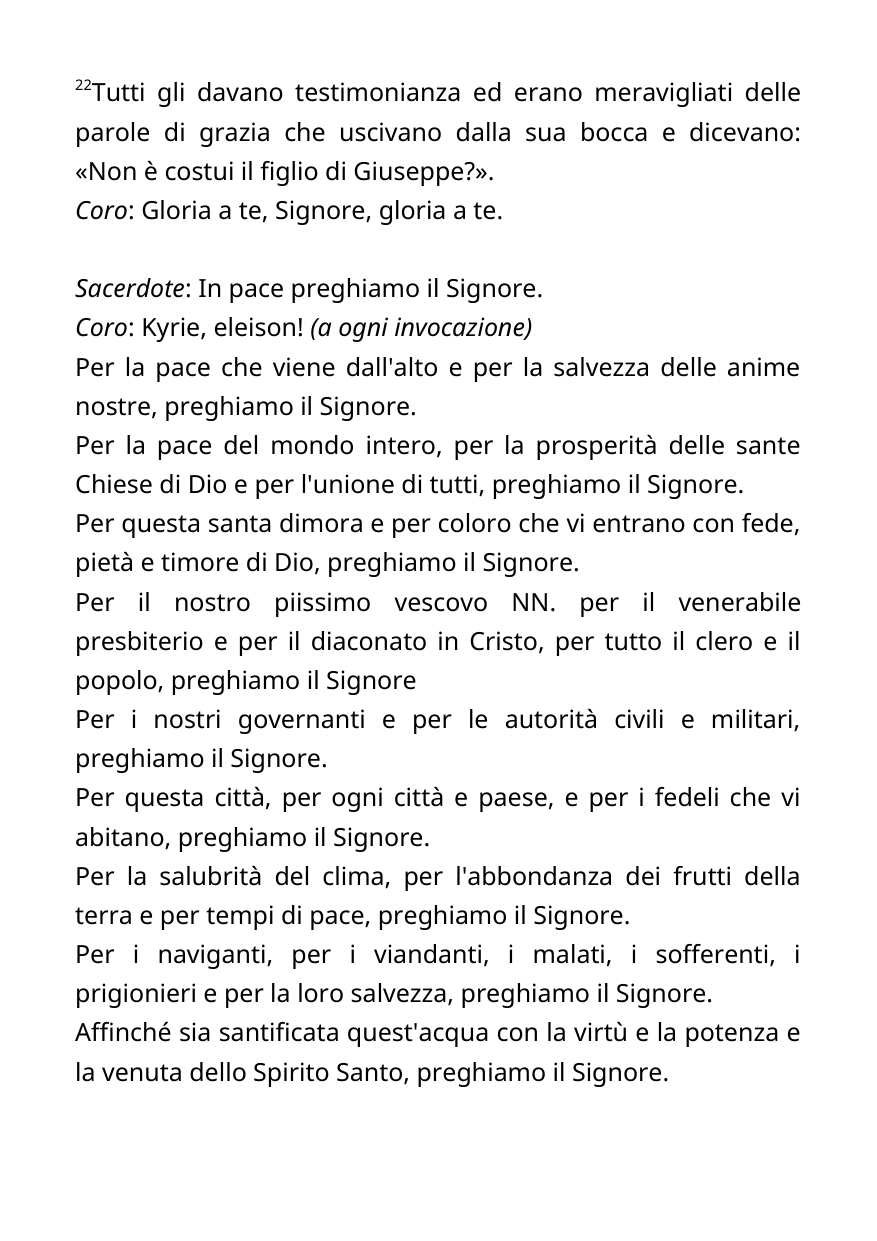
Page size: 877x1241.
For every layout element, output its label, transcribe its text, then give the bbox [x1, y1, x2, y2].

text Per questa santa dimora e per coloro che vi entrano con fede, pietà e timore di Dio, preghiamo il Signore. [75, 506, 802, 579]
text Per i nostri governanti e per le autorità civili e militari, preghiamo il Signore. [75, 702, 802, 775]
text Coro: Kyrie, eleison! (a ogni invocazione) [75, 310, 802, 344]
text 22Tutti gli davano testimonianza ed erano meravigliati delle parole di grazia che uscivano dalla sua bocca e dicevano: «Non è costui il figlio di Giuseppe?». [75, 75, 802, 187]
text Per la pace che viene dall'alto e per la salvezza delle anime nostre, preghiamo il Signore. [75, 349, 802, 422]
text Per i naviganti, per i viandanti, i malati, i sofferenti, i prigionieri e per la loro salvezza, preghiamo il Signore. [75, 937, 802, 1010]
text Per la salubrità del clima, per l'abbondanza dei frutti della terra e per tempi di pace, preghiamo il Signore. [75, 858, 802, 932]
text Per il nostro piissimo vescovo NN. per il venerabile presbiterio e per il diaconato in Cristo, per tutto il clero e il popolo, preghiamo il Signore [75, 584, 802, 697]
text Per la pace del mondo intero, per la prosperità delle sante Chiese di Dio e per l'unione di tutti, preghiamo il Signore. [75, 427, 802, 501]
text Per questa città, per ogni città e paese, e per i fedeli che vi abitano, preghiamo il Signore. [75, 780, 802, 853]
text Coro: Gloria a te, Signore, gloria a te. [75, 192, 802, 227]
text Affinché sia santificata quest'acqua con la virtù e la potenza e la venuta dello Spirito Santo, preghiamo il Signore. [75, 1015, 802, 1088]
text Sacerdote: In pace preghiamo il Signore. [75, 271, 802, 305]
